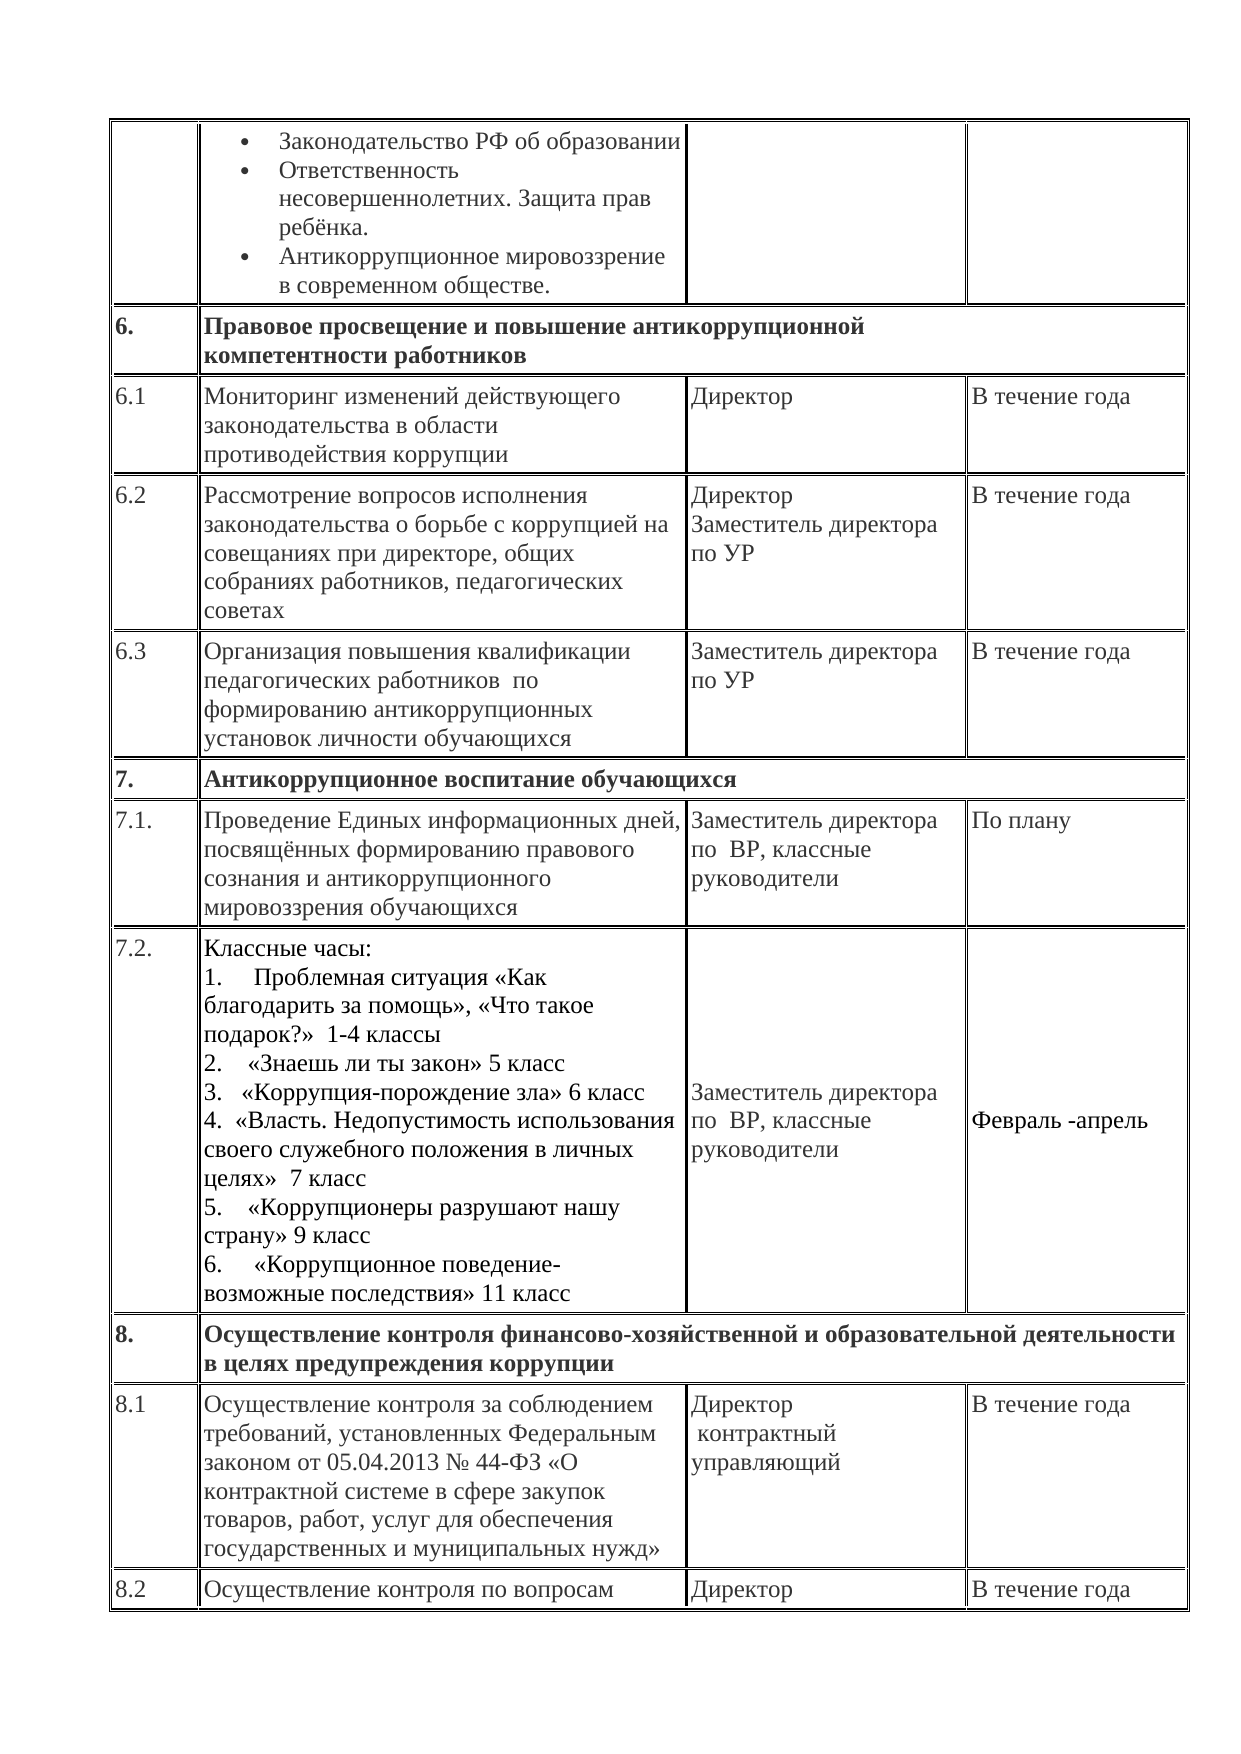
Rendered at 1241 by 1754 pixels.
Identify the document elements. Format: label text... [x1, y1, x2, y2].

table_cell Рассмотрение вопросов исполнения законодательства о борьбе с коррупцией на совещаниях при директоре, общих собраниях работников, педагогических советах [201, 476, 685, 628]
table_cell Заместитель директора по ВР, классные руководители [688, 929, 965, 1311]
table_cell 7.1. [112, 798, 197, 925]
table_cell 5.5. [112, 120, 199, 303]
table_cell Директор контрактный управляющий [688, 1385, 965, 1567]
table_cell Заместитель директора по УР [688, 632, 965, 756]
table_cell Директор Заместитель директора по УР [688, 476, 965, 628]
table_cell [199, 122, 686, 303]
table_cell 7. [112, 756, 197, 797]
table_cell В течение года [968, 629, 1187, 756]
table_cell Осуществление контроля за соблюдением требований, установленных Федеральным законом от 05.04.2013 № 44-ФЗ «О контрактной системе в сфере закупок товаров, работ, услуг для обеспечения государственных и муниципальных нужд» [201, 1385, 685, 1567]
table_cell 7.2. [112, 925, 197, 1311]
table_cell В течение года [968, 472, 1187, 628]
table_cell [686, 1570, 967, 1608]
table_cell Правовое просвещение и повышение антикоррупционной компетентности работников [201, 303, 1187, 373]
table_cell Заместитель директора по ВР, классные руководители [688, 801, 965, 925]
table_cell 6.2 [112, 472, 197, 628]
table_cell В течение года [967, 1382, 1188, 1567]
table_cell Антикоррупционное воспитание обучающихся [201, 756, 1187, 797]
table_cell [199, 1570, 686, 1608]
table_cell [686, 122, 967, 303]
table_cell В течение года [968, 373, 1187, 472]
table_cell Организация повышения квалификации педагогических работников по формированию антикоррупционных установок личности обучающихся [201, 632, 685, 756]
table_cell 6.1 [112, 373, 197, 472]
table_cell 8.1 [110, 1382, 199, 1567]
table_cell В течение года [967, 1567, 1188, 1608]
table_cell Проведение Единых информационных дней, посвящённых формированию правового сознания и антикоррупционного мировоззрения обучающихся [201, 801, 685, 925]
table_cell Февраль -апрель [968, 925, 1187, 1311]
table_cell Мониторинг изменений действующего законодательства в области противодействия коррупции [201, 377, 685, 472]
table_cell Классные часы: 1. Проблемная ситуация «Как благодарить за помощь», «Что такое подарок?» 1-4 классы 2. «Знаешь ли ты закон» 5 класс 3. «Коррупция-порождение зла» 6 класс 4. «Власть. Недопустимость использования своего служебного положения в личных целях» 7 класс 5. «Коррупционеры разрушают нашу страну» 9 класс 6. «Коррупционное поведение-возможные последствия» 11 класс [201, 929, 685, 1311]
table_cell Директор [688, 377, 965, 472]
table_cell Осуществление контроля финансово-хозяйственной и образовательной деятельности в целях предупреждения коррупции [201, 1311, 1187, 1382]
table_cell 6.3 [112, 629, 197, 756]
table_cell 8. [112, 1311, 197, 1382]
table_cell 6. [112, 303, 197, 373]
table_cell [967, 122, 1187, 303]
table_cell 8.2 [110, 1567, 199, 1608]
table_cell По плану [968, 798, 1187, 925]
